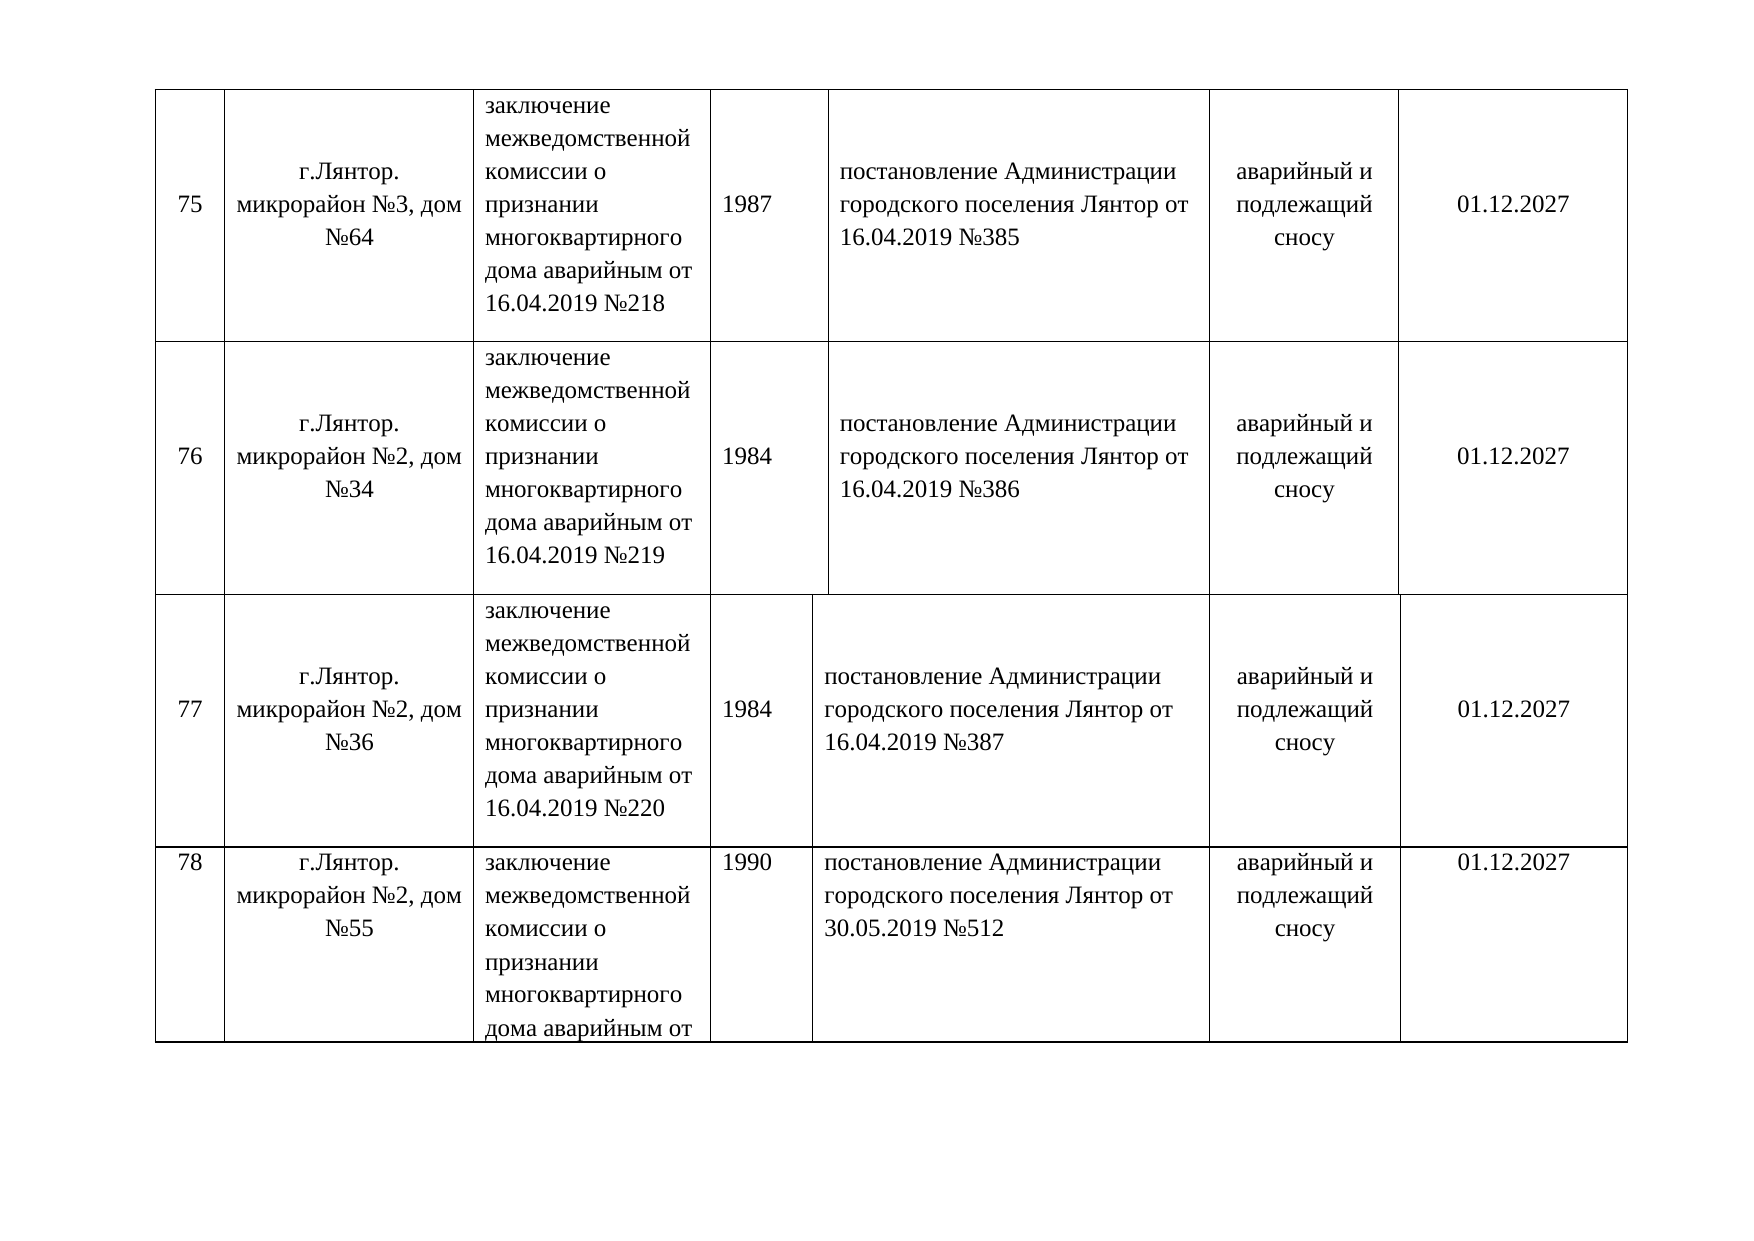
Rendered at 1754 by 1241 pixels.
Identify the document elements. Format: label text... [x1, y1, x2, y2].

table_cell 1984 [711, 595, 812, 846]
table_cell 1984 [711, 342, 828, 594]
table_cell 1990 [711, 848, 812, 1041]
table_cell заключение межведомственной комиссии о признании многоквартирного дома аварийным от 16.04.2019 №219 [474, 342, 710, 594]
table_cell заключение межведомственной комиссии о признании многоквартирного дома аварийным от 16.04.2019 №220 [474, 595, 710, 846]
table_cell 75 [156, 90, 224, 341]
table_cell 78 [156, 848, 224, 1041]
table_cell заключение межведомственной комиссии о признании многоквартирного дома аварийным от 16.04.2019 №218 [474, 90, 710, 341]
table_cell г.Лянтор. микрорайон №2, дом №36 [225, 595, 473, 846]
table_cell 01.12.2027 [1401, 595, 1627, 846]
table_cell г.Лянтор. микрорайон №3, дом №64 [225, 90, 473, 341]
table_cell постановление Администрации городского поселения Лянтор от 16.04.2019 №387 [813, 595, 1209, 846]
table_cell 76 [156, 342, 224, 594]
table_cell постановление Администрации городского поселения Лянтор от 16.04.2019 №385 [829, 90, 1209, 341]
table_cell г.Лянтор. микрорайон №2, дом №34 [225, 342, 473, 594]
table_cell аварийный и подлежащий сносу [1210, 342, 1398, 594]
table_cell постановление Администрации городского поселения Лянтор от 16.04.2019 №386 [829, 342, 1209, 594]
table_cell 01.12.2027 [1399, 90, 1627, 341]
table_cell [813, 848, 1209, 1041]
table_cell 01.12.2027 [1401, 848, 1627, 1041]
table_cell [474, 848, 710, 1041]
table_cell 77 [156, 595, 224, 846]
table_cell 01.12.2027 [1399, 342, 1627, 594]
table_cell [1210, 848, 1400, 1041]
table_cell аварийный и подлежащий сносу [1210, 595, 1400, 846]
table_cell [1210, 90, 1398, 341]
table_cell 1987 [711, 90, 828, 341]
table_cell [225, 848, 473, 1041]
